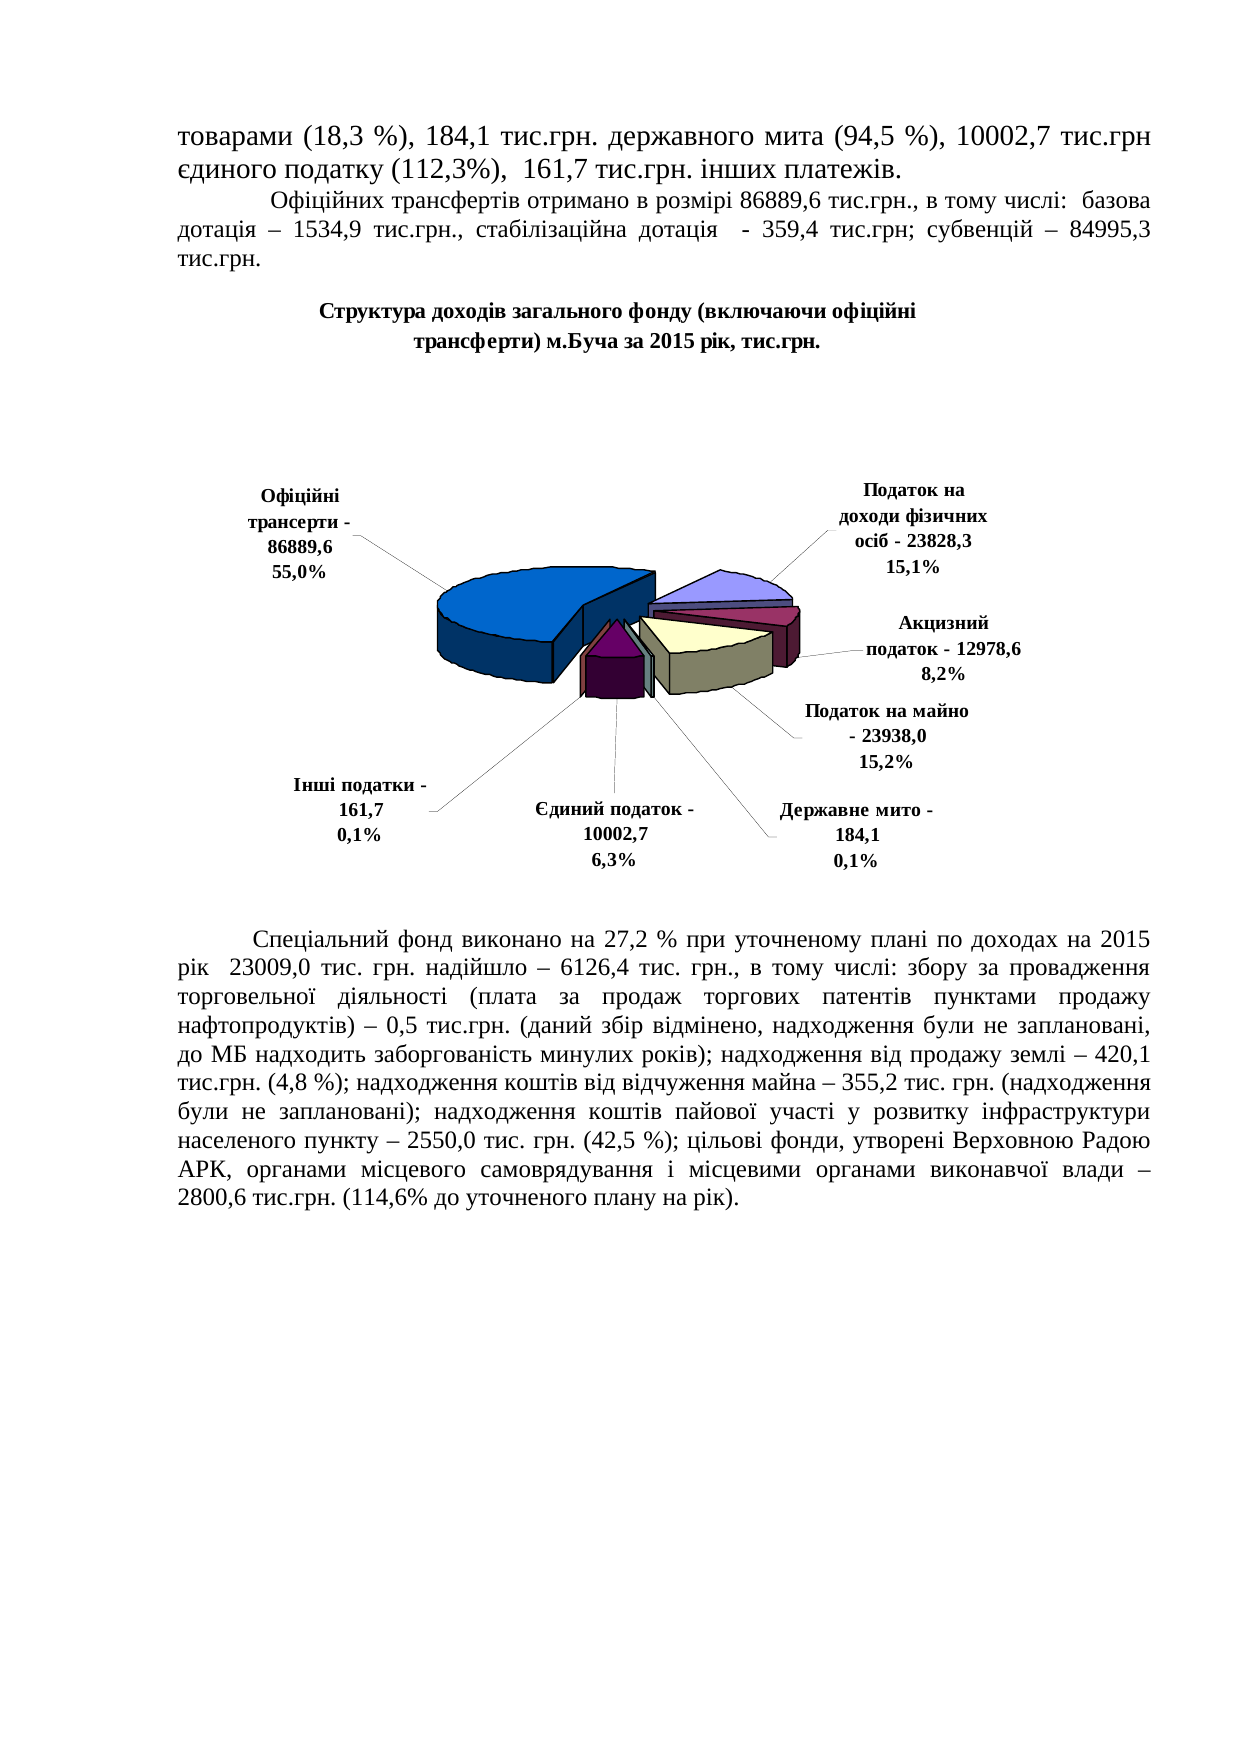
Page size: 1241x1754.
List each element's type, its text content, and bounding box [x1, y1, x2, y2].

text Спеціальний фонд виконано на 27,2 % при уточненому плані по доходах на 2015 рік 23009,0 тис. грн. надійшло – 6126,4 тис. грн., в тому числі: збору за провадження торговельної діяльності (плата за продаж торгових патентів пунктами продажу нафтопродуктів) – 0,5 тис.грн. (даний збір відмінено, надходження були не заплановані, до МБ надходить заборгованість минулих років); надходження від продажу землі – 420,1 тис.грн. (4,8 %); надходження коштів від відчуження майна – 355,2 тис. грн. (надходження були не заплановані); надходження коштів пайової участі у розвитку інфраструктури населеного пункту – 2550,0 тис. грн. (42,5 %); цiльовi фонди, утворені Верховною Радою АРК, органами місцевого самоврядування і місцевими органами виконавчої влади – 2800,6 тис.грн. (114,6% до уточненого плану на рік). [177, 924, 1152, 1211]
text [177, 118, 1152, 185]
text Офіційних трансфертів отримано в розмірі 86889,6 тис.грн., в тому числі: базова дотація – 1534,9 тис.грн., стабілізаційна дотація - 359,4 тис.грн; субвенцій – 84995,3 тис.грн. [177, 185, 1152, 271]
